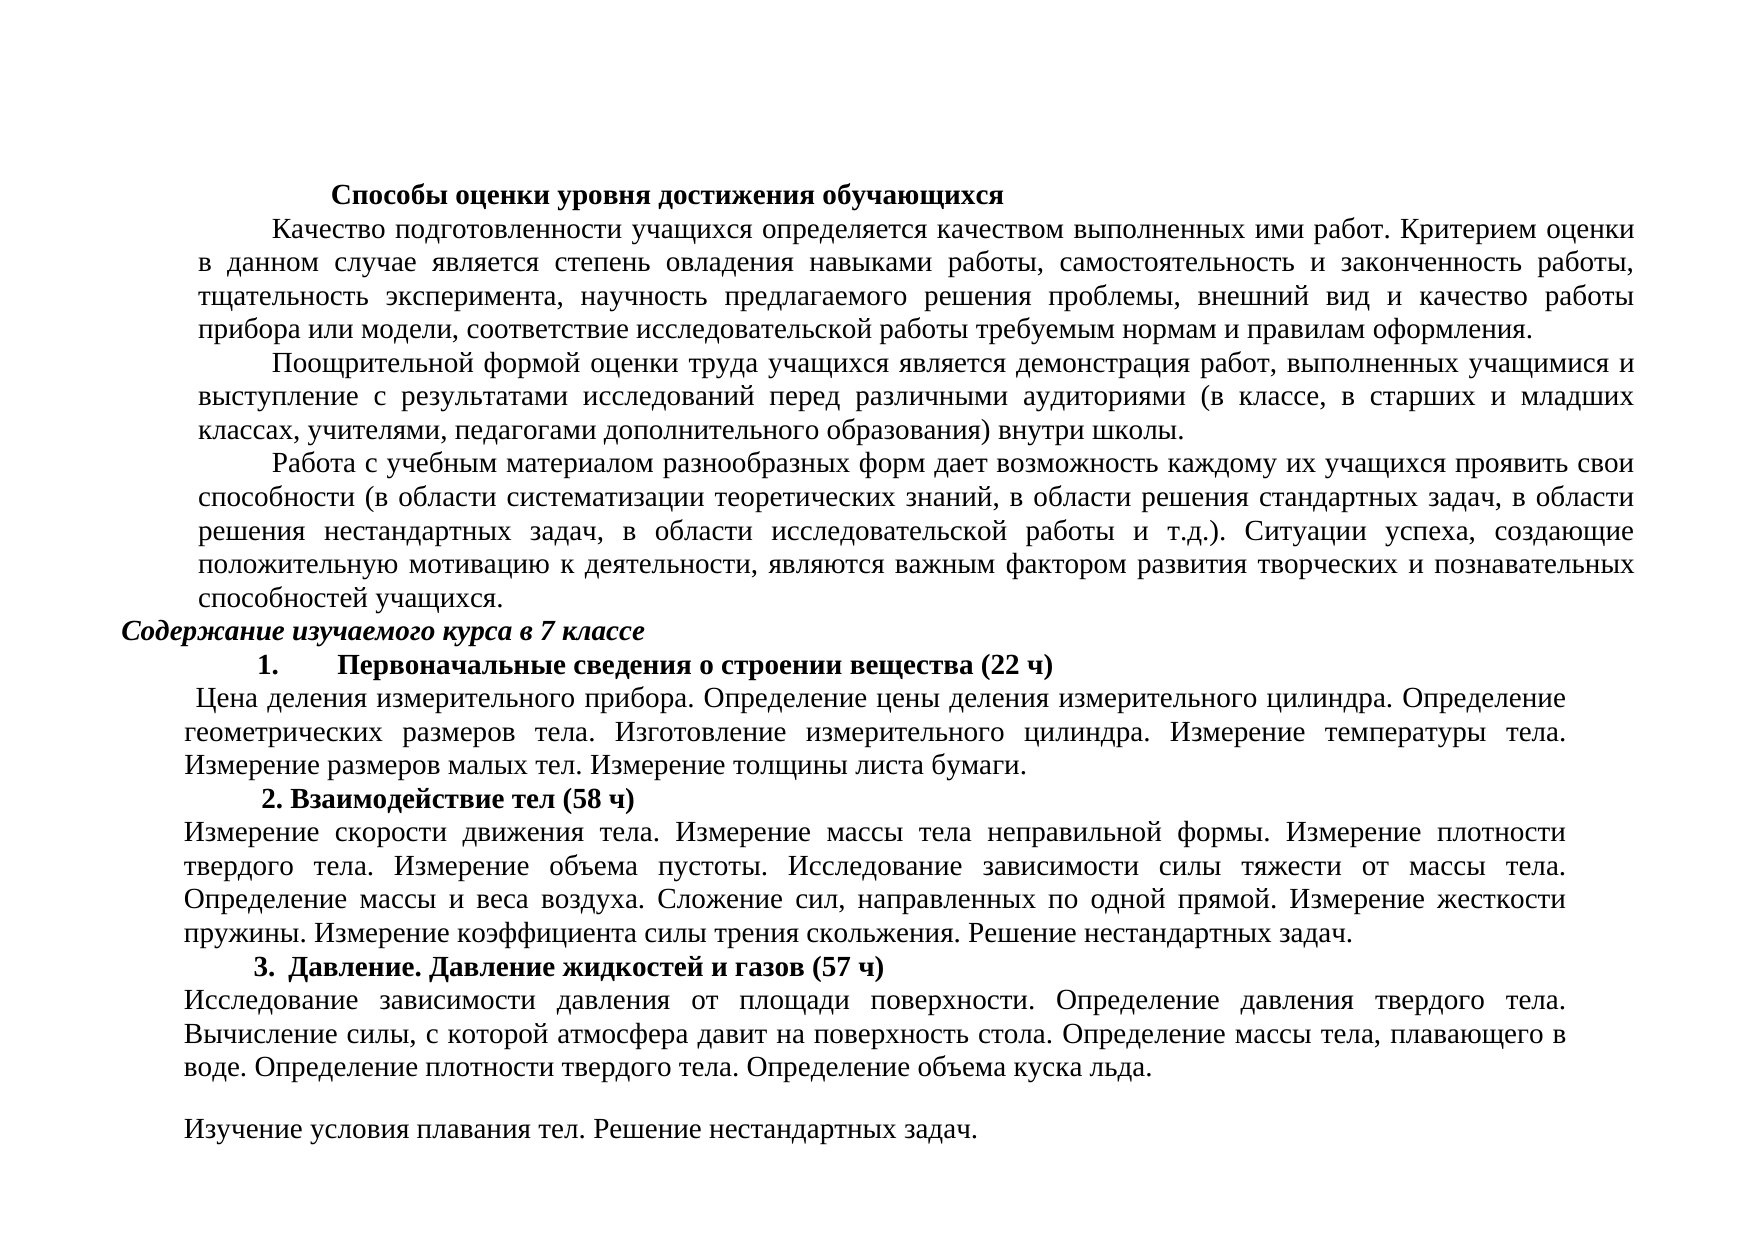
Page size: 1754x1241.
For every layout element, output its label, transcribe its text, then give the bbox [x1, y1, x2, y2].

text Содержание изучаемого курса в 7 классе [121, 613, 1636, 647]
subtitle Способы оценки уровня достижения обучающихся [331, 177, 1636, 211]
text Изучение условия плавания тел. Решение нестандартных задач. [184, 1111, 1636, 1144]
subtitle 1. Первоначальные сведения о строении вещества (22 ч) [257, 647, 1636, 680]
text Исследование зависимости давления от площади поверхности. Определение давления твердого тела. Вычисление силы, с которой атмосфера давит на поверхность стола. Определение массы тела, плавающего в воде. Определение плотности твердого тела. Определение объема куска льда. [184, 982, 1567, 1083]
text Поощрительной формой оценки труда учащихся является демонстрация работ, выполненных учащимися и выступление с результатами исследований перед различными аудиториями (в классе, в старших и младших классах, учителями, педагогами дополнительного образования) внутри школы. [198, 345, 1636, 446]
text Работа с учебным материалом разнообразных форм дает возможность каждому их учащихся проявить свои способности (в области систематизации теоретических знаний, в области решения стандартных задач, в области решения нестандартных задач, в области исследовательской работы и т.д.). Ситуации успеха, создающие положительную мотивацию к деятельности, являются важным фактором развития творческих и познавательных способностей учащихся. [198, 446, 1636, 613]
text Качество подготовленности учащихся определяется качеством выполненных ими работ. Критерием оценки в данном случае является степень овладения навыками работы, самостоятельность и законченность работы, тщательность эксперимента, научность предлагаемого решения проблемы, внешний вид и качество работы прибора или модели, соответствие исследовательской работы требуемым нормам и правилам оформления. [198, 211, 1636, 345]
text 2. Взаимодействие тел (58 ч) [184, 781, 1568, 814]
text Цена деления измерительного прибора. Определение цены деления измерительного цилиндра. Определение геометрических размеров тела. Изготовление измерительного цилиндра. Измерение температуры тела. Измерение размеров малых тел. Измерение толщины листа бумаги. [184, 680, 1568, 781]
text Измерение скорости движения тела. Измерение массы тела неправильной формы. Измерение плотности твердого тела. Измерение объема пустоты. Исследование зависимости силы тяжести от массы тела. Определение массы и веса воздуха. Сложение сил, направленных по одной прямой. Измерение жесткости пружины. Измерение коэффициента силы трения скольжения. Решение нестандартных задач. [184, 814, 1567, 949]
subtitle 3. Давление. Давление жидкостей и газов (57 ч) [118, 949, 1636, 982]
